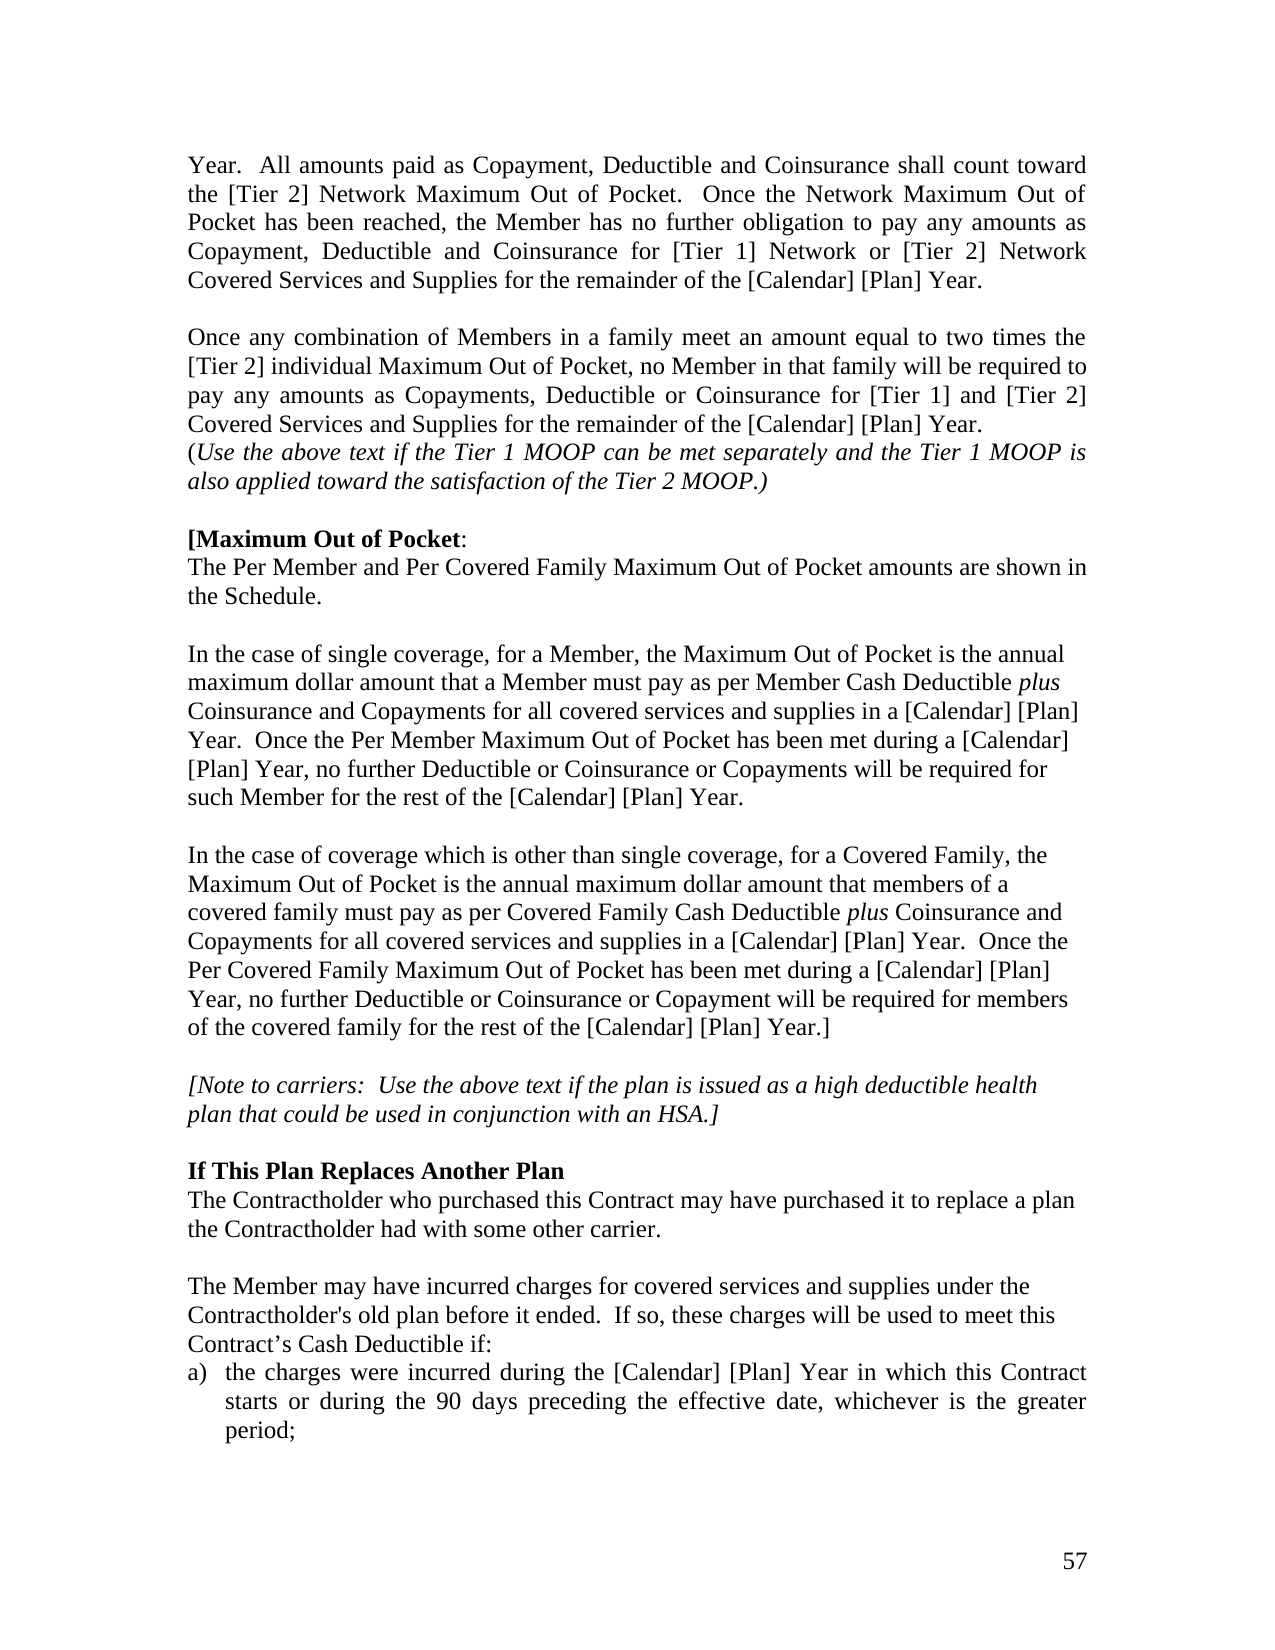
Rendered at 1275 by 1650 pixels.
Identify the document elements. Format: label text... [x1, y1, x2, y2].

text In the case of single coverage, for a Member, the Maximum Out of Pocket is the annual maximum dollar amount that a Member must pay as per Member Cash Deductible plus Coinsurance and Copayments for all covered services and supplies in a [Calendar] [Plan] Year. Once the Per Member Maximum Out of Pocket has been met during a [Calendar] [Plan] Year, no further Deductible or Coinsurance or Copayments will be required for such Member for the rest of the [Calendar] [Plan] Year. [187, 639, 1087, 811]
text If This Plan Replaces Another Plan [187, 1156, 1087, 1185]
text In the case of coverage which is other than single coverage, for a Covered Family, the Maximum Out of Pocket is the annual maximum dollar amount that members of a covered family must pay as per Covered Family Cash Deductible plus Coinsurance and Copayments for all covered services and supplies in a [Calendar] [Plan] Year. Once the Per Covered Family Maximum Out of Pocket has been met during a [Calendar] [Plan] Year, no further Deductible or Coinsurance or Copayment will be required for members of the covered family for the rest of the [Calendar] [Plan] Year.] [187, 840, 1087, 1041]
text The Member may have incurred charges for covered services and supplies under the Contractholder's old plan before it ended. If so, these charges will be used to meet this Contract’s Cash Deductible if: [187, 1271, 1087, 1357]
list the charges were incurred during the [Calendar] [Plan] Year in which this Contract starts or during the 90 days preceding the effective date, whichever is the greater period; [187, 1357, 1087, 1444]
text (Use the above text if the Tier 1 MOOP can be met separately and the Tier 1 MOOP is also applied toward the satisfaction of the Tier 2 MOOP.) [187, 437, 1087, 495]
text [Maximum Out of Pocket: [187, 524, 1087, 552]
text The Contractholder who purchased this Contract may have purchased it to replace a plan the Contractholder had with some other carrier. [187, 1185, 1087, 1242]
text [187, 150, 1087, 294]
text The Per Member and Per Covered Family Maximum Out of Pocket amounts are shown in the Schedule. [187, 552, 1087, 610]
text Once any combination of Members in a family meet an amount equal to two times the [Tier 2] individual Maximum Out of Pocket, no Member in that family will be required to pay any amounts as Copayments, Deductible or Coinsurance for [Tier 1] and [Tier 2] Covered Services and Supplies for the remainder of the [Calendar] [Plan] Year. [187, 322, 1087, 437]
text [Note to carriers: Use the above text if the plan is issued as a high deductible health plan that could be used in conjunction with an HSA.] [187, 1070, 1087, 1127]
